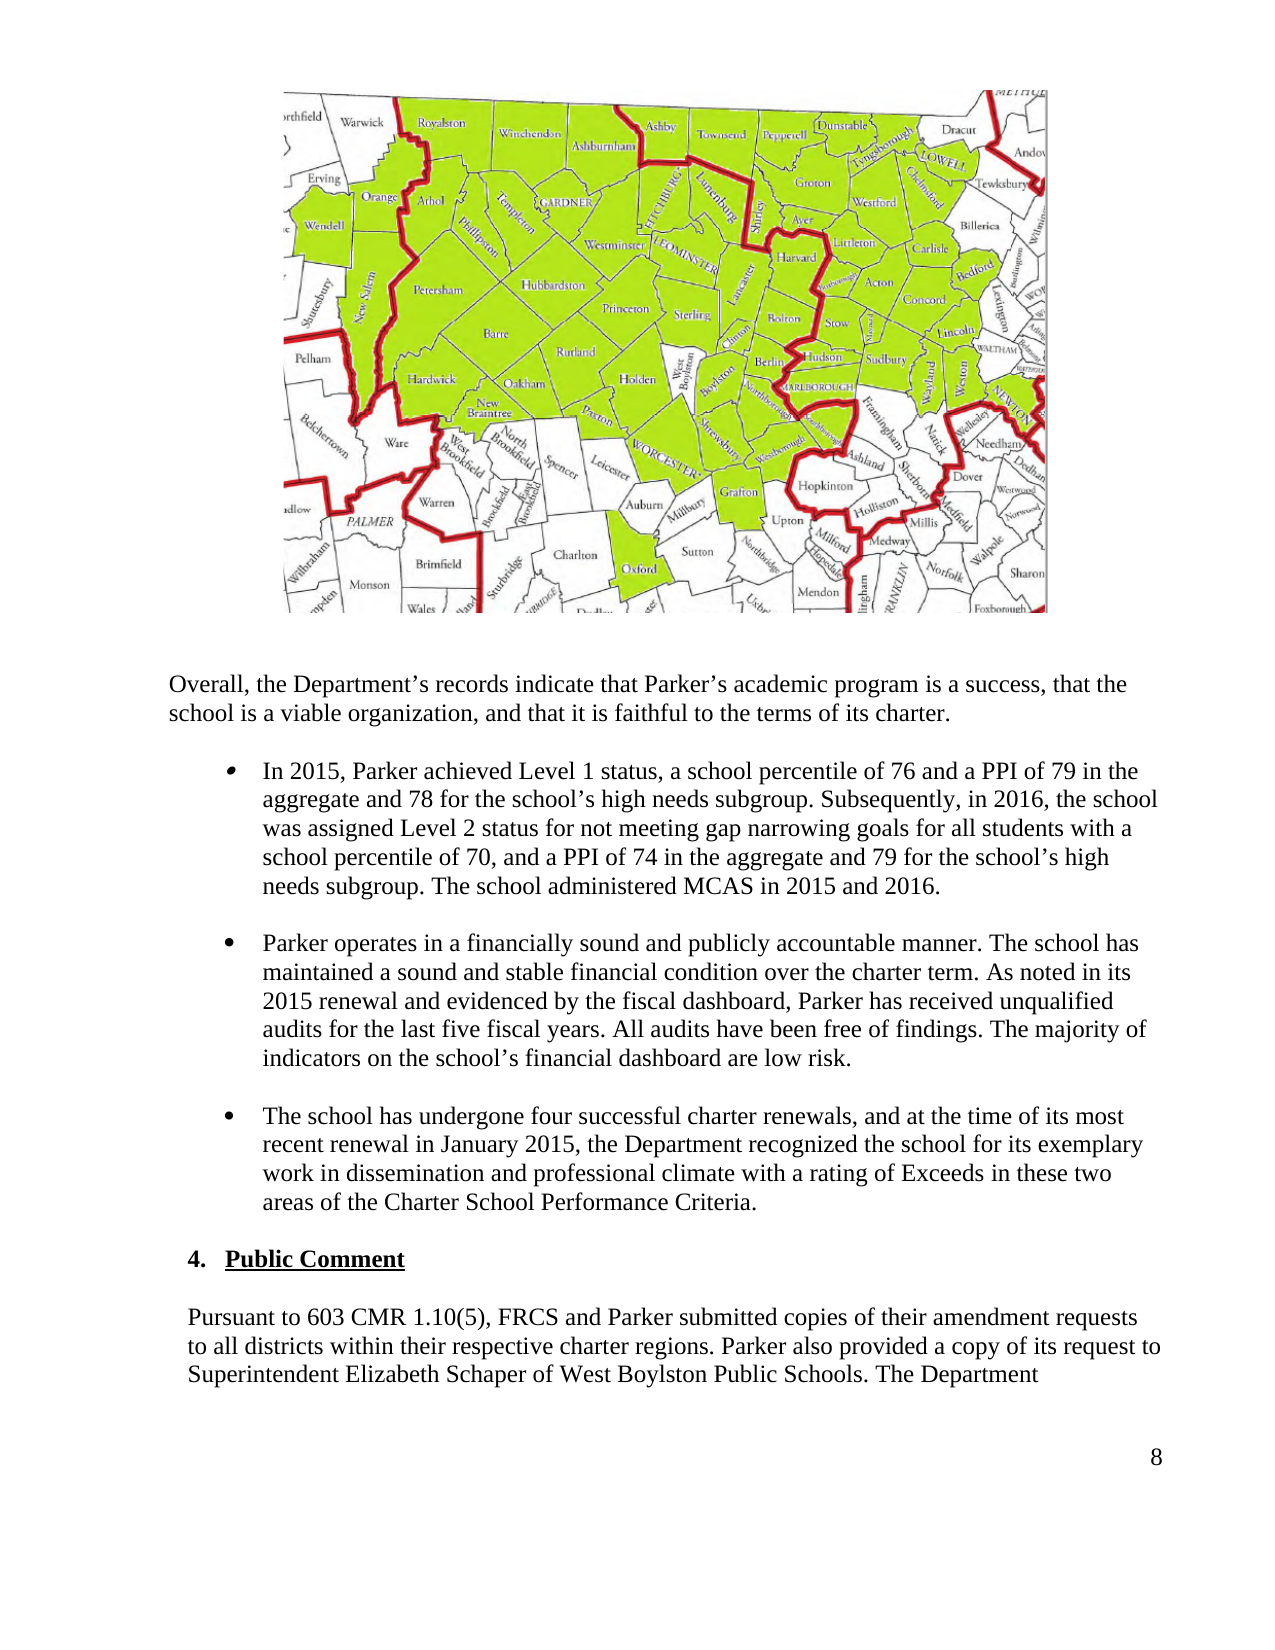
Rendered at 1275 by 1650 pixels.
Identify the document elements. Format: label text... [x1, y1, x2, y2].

list Parker operates in a financially sound and publicly accountable manner. The school has maintained a sound and stable financial condition over the charter term. As noted in its 2015 renewal and evidenced by the fiscal dashboard, Parker has received unqualified audits for the last five fiscal years. All audits have been free of findings. The majority of indicators on the school’s financial dashboard are low risk. [225, 928, 1162, 1072]
list Public Comment [187, 1244, 1162, 1273]
list The school has undergone four successful charter renewals, and at the time of its most recent renewal in January 2015, the Department recognized the school for its exemplary work in dissemination and professional climate with a rating of Exceeds in these two areas of the Charter School Performance Criteria. [225, 1101, 1162, 1216]
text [187, 1302, 1162, 1388]
list In 2015, Parker achieved Level 1 status, a school percentile of 76 and a PPI of 79 in the aggregate and 78 for the school’s high needs subgroup. Subsequently, in 2016, the school was assigned Level 2 status for not meeting gap narrowing goals for all students with a school percentile of 70, and a PPI of 74 in the aggregate and 79 for the school’s high needs subgroup. The school administered MCAS in 2015 and 2016. [225, 756, 1162, 899]
picture [283, 90, 1048, 613]
text Overall, the Department’s records indicate that Parker’s academic program is a success, that the school is a viable organization, and that it is faithful to the terms of its charter. [169, 669, 1162, 727]
